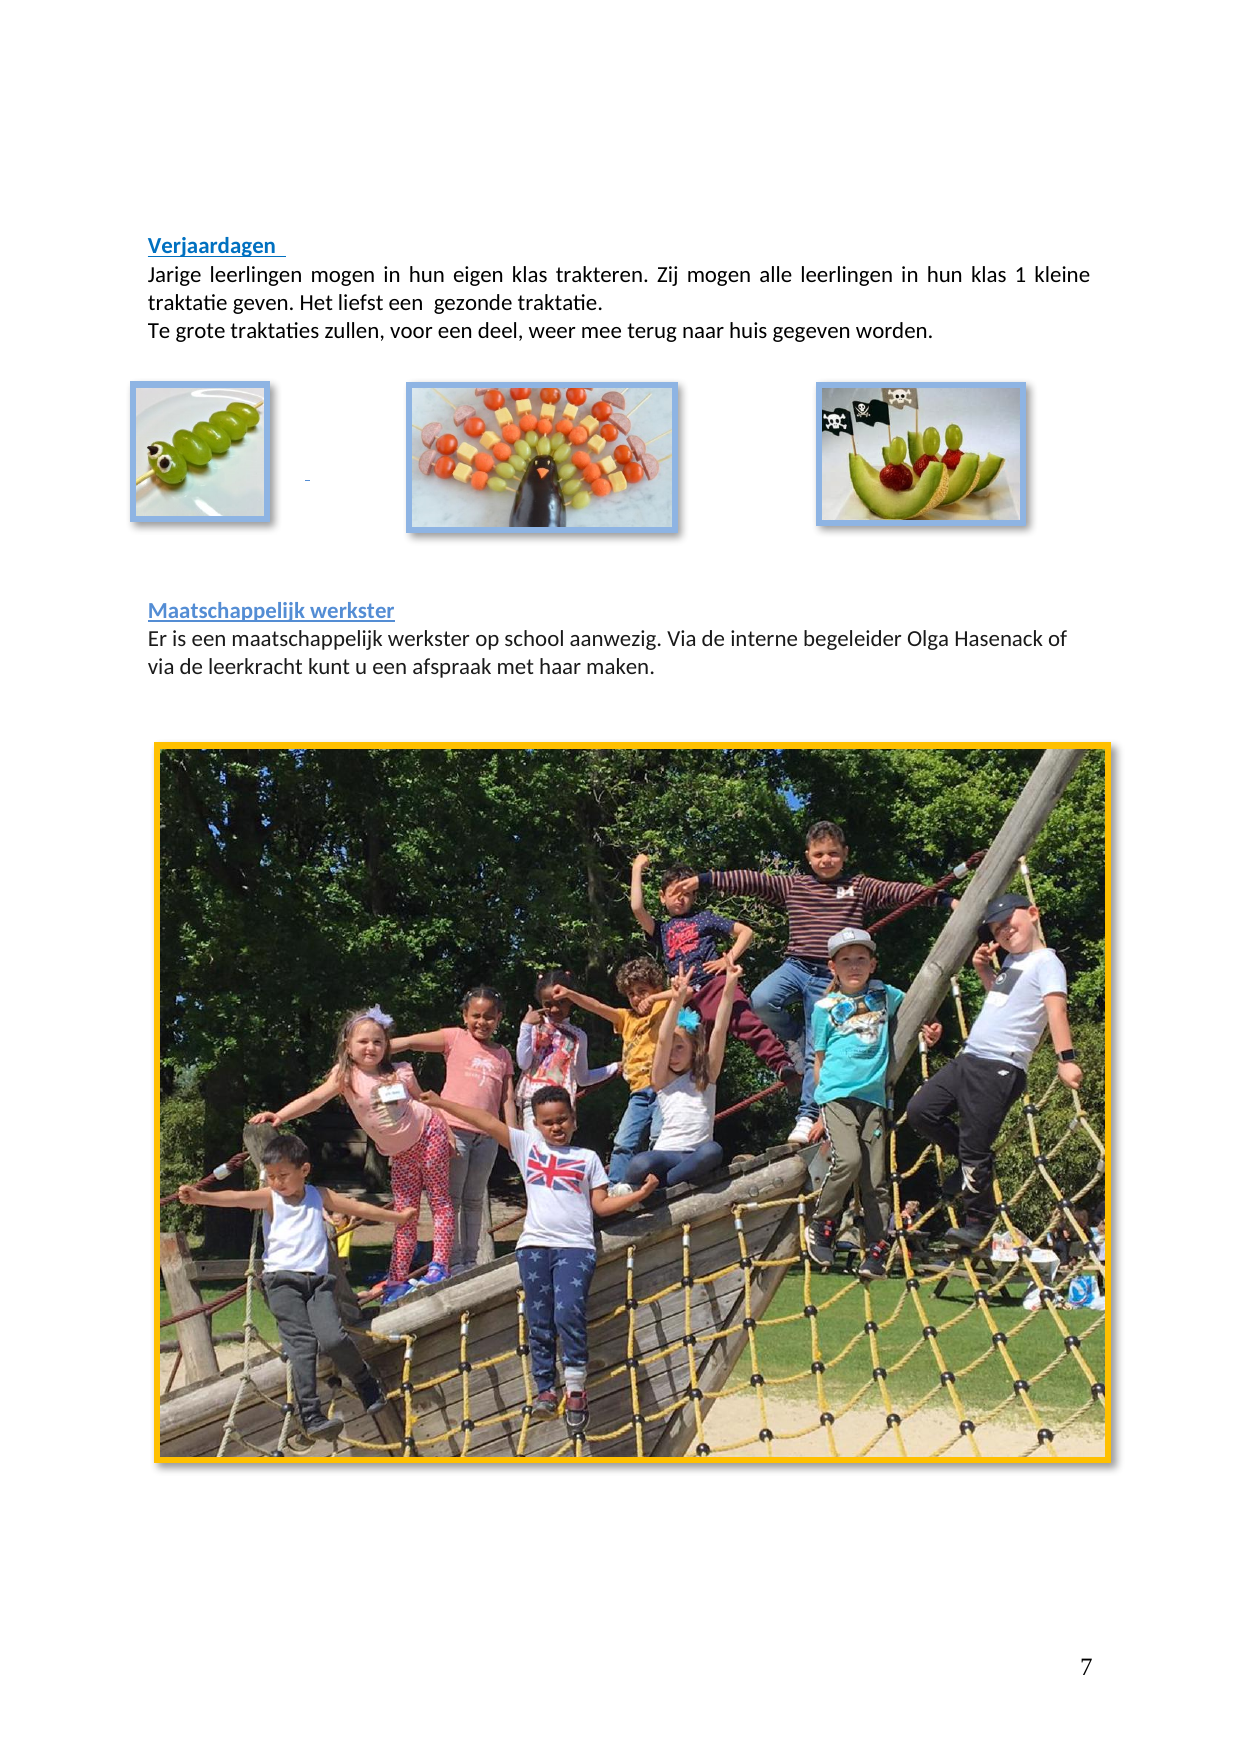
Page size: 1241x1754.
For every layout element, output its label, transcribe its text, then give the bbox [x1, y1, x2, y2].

picture [822, 388, 1020, 520]
picture [412, 388, 672, 527]
text Jarige leerlingen mogen in hun eigen klas trakteren. Zij mogen alle leerlingen in hun klas 1 kleine traktatie geven. Het liefst een gezonde traktatie. [148, 260, 1093, 316]
text Er is een maatschappelijk werkster op school aanwezig. Via de interne begeleider Olga Hasenack of via de leerkracht kunt u een afspraak met haar maken. [148, 624, 1093, 680]
text Verjaardagen [148, 232, 1093, 260]
picture [136, 388, 264, 516]
text Te grote traktaties zullen, voor een deel, weer mee terug naar huis gegeven worden. [148, 316, 1093, 344]
picture [160, 749, 1105, 1457]
text Maatschappelijk werkster [148, 596, 1093, 624]
